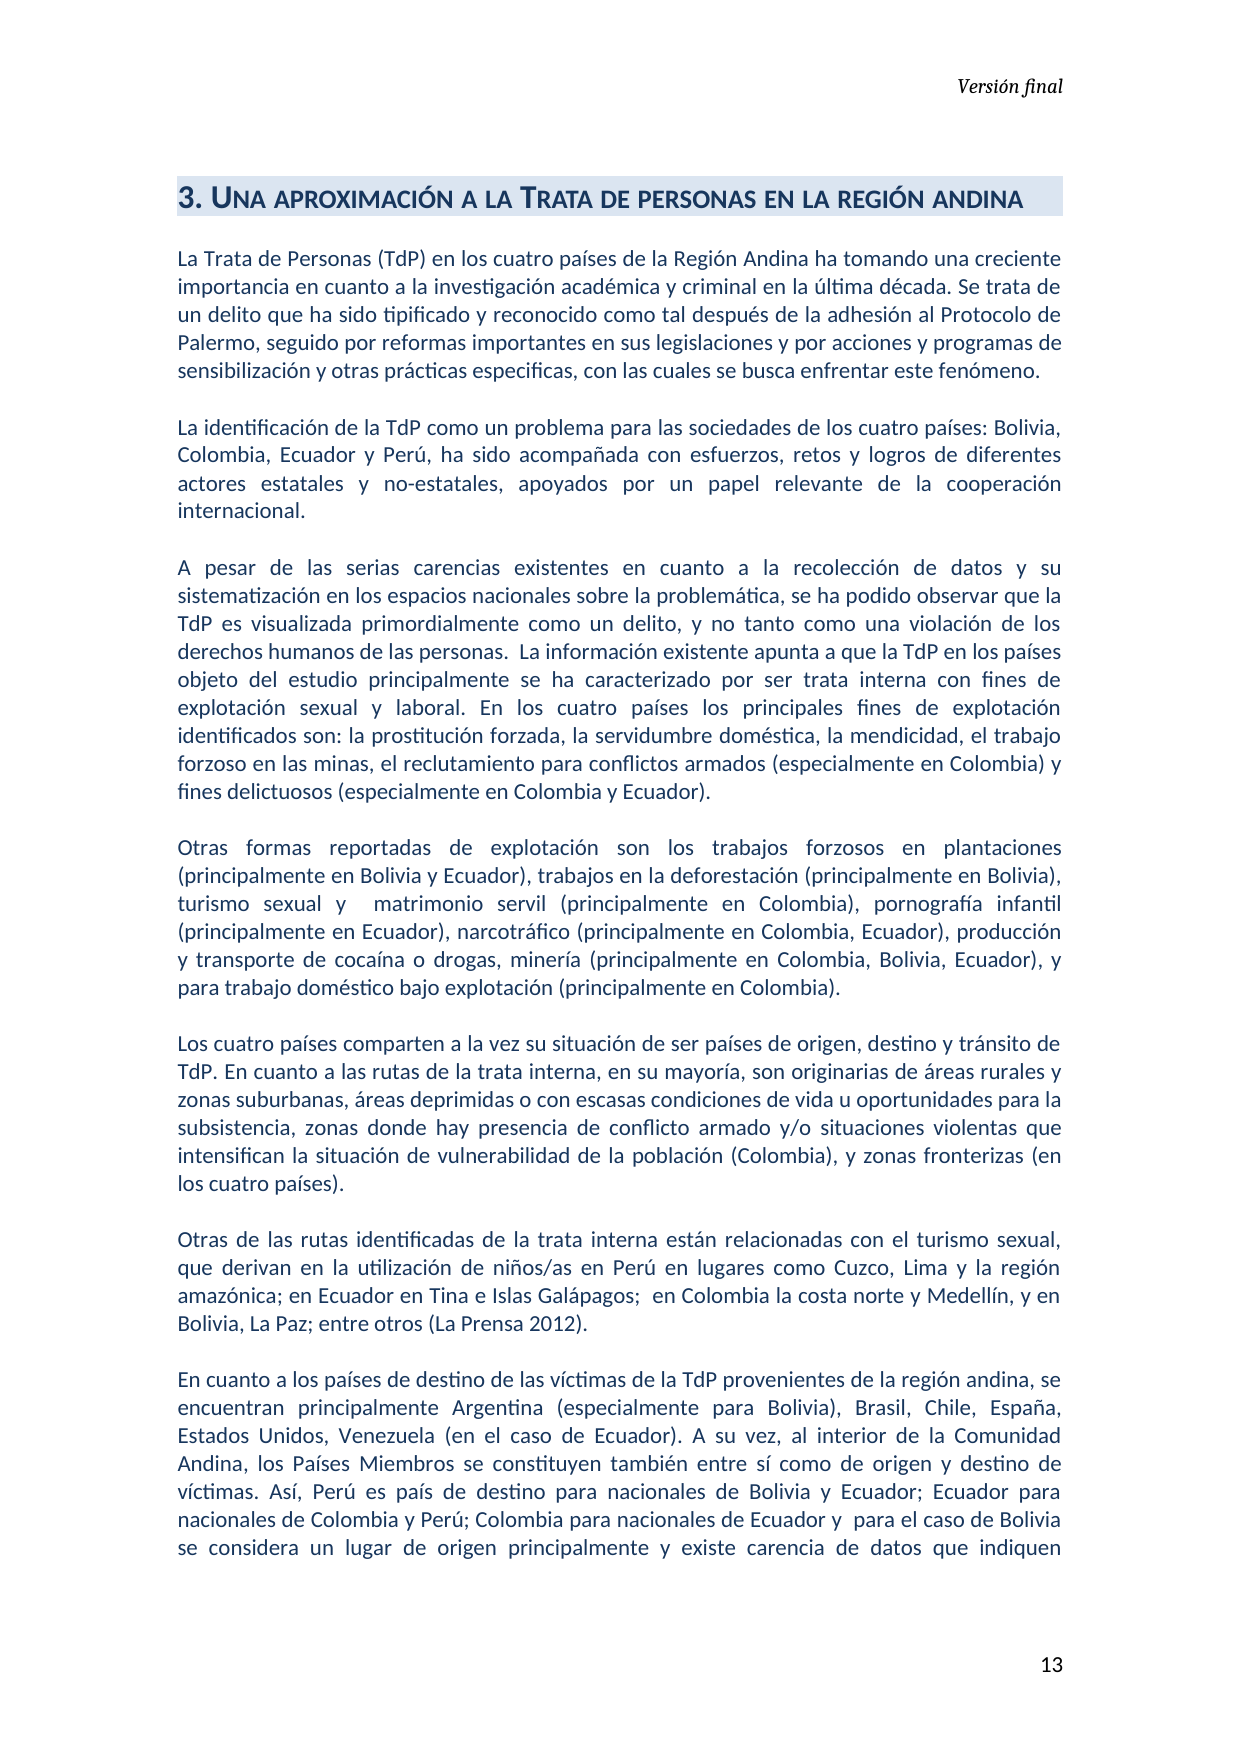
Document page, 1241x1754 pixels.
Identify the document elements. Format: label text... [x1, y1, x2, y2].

subtitle 3. Una aproximación a la Trata de personas en la región andina [177, 176, 1063, 216]
text Otras formas reportadas de explotación son los trabajos forzosos en plantaciones (principalmente en Bolivia y Ecuador), trabajos en la deforestación (principalmente en Bolivia), turismo sexual y matrimonio servil (principalmente en Colombia), pornografía infantil (principalmente en Ecuador), narcotráfico (principalmente en Colombia, Ecuador), producción y transporte de cocaína o drogas, minería (principalmente en Colombia, Bolivia, Ecuador), y para trabajo doméstico bajo explotación (principalmente en Colombia). [177, 833, 1063, 1001]
text Los cuatro países comparten a la vez su situación de ser países de origen, destino y tránsito de TdP. En cuanto a las rutas de la trata interna, en su mayoría, son originarias de áreas rurales y zonas suburbanas, áreas deprimidas o con escasas condiciones de vida u oportunidades para la subsistencia, zonas donde hay presencia de conflicto armado y/o situaciones violentas que intensifican la situación de vulnerabilidad de la población (Colombia), y zonas fronterizas (en los cuatro países). [177, 1029, 1063, 1197]
text A pesar de las serias carencias existentes en cuanto a la recolección de datos y su sistematización en los espacios nacionales sobre la problemática, se ha podido observar que la TdP es visualizada primordialmente como un delito, y no tanto como una violación de los derechos humanos de las personas. La información existente apunta a que la TdP en los países objeto del estudio principalmente se ha caracterizado por ser trata interna con fines de explotación sexual y laboral. En los cuatro países los principales fines de explotación identificados son: la prostitución forzada, la servidumbre doméstica, la mendicidad, el trabajo forzoso en las minas, el reclutamiento para conflictos armados (especialmente en Colombia) y fines delictuosos (especialmente en Colombia y Ecuador). [177, 553, 1063, 805]
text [177, 1365, 1063, 1561]
text La Trata de Personas (TdP) en los cuatro países de la Región Andina ha tomando una creciente importancia en cuanto a la investigación académica y criminal en la última década. Se trata de un delito que ha sido tipificado y reconocido como tal después de la adhesión al Protocolo de Palermo, seguido por reformas importantes en sus legislaciones y por acciones y programas de sensibilización y otras prácticas especificas, con las cuales se busca enfrentar este fenómeno. [177, 244, 1063, 384]
text La identificación de la TdP como un problema para las sociedades de los cuatro países: Bolivia, Colombia, Ecuador y Perú, ha sido acompañada con esfuerzos, retos y logros de diferentes actores estatales y no-estatales, apoyados por un papel relevante de la cooperación internacional. [177, 413, 1063, 525]
text Otras de las rutas identificadas de la trata interna están relacionadas con el turismo sexual, que derivan en la utilización de niños/as en Perú en lugares como Cuzco, Lima y la región amazónica; en Ecuador en Tina e Islas Galápagos; en Colombia la costa norte y Medellín, y en Bolivia, La Paz; entre otros (La Prensa 2012). [177, 1225, 1063, 1337]
